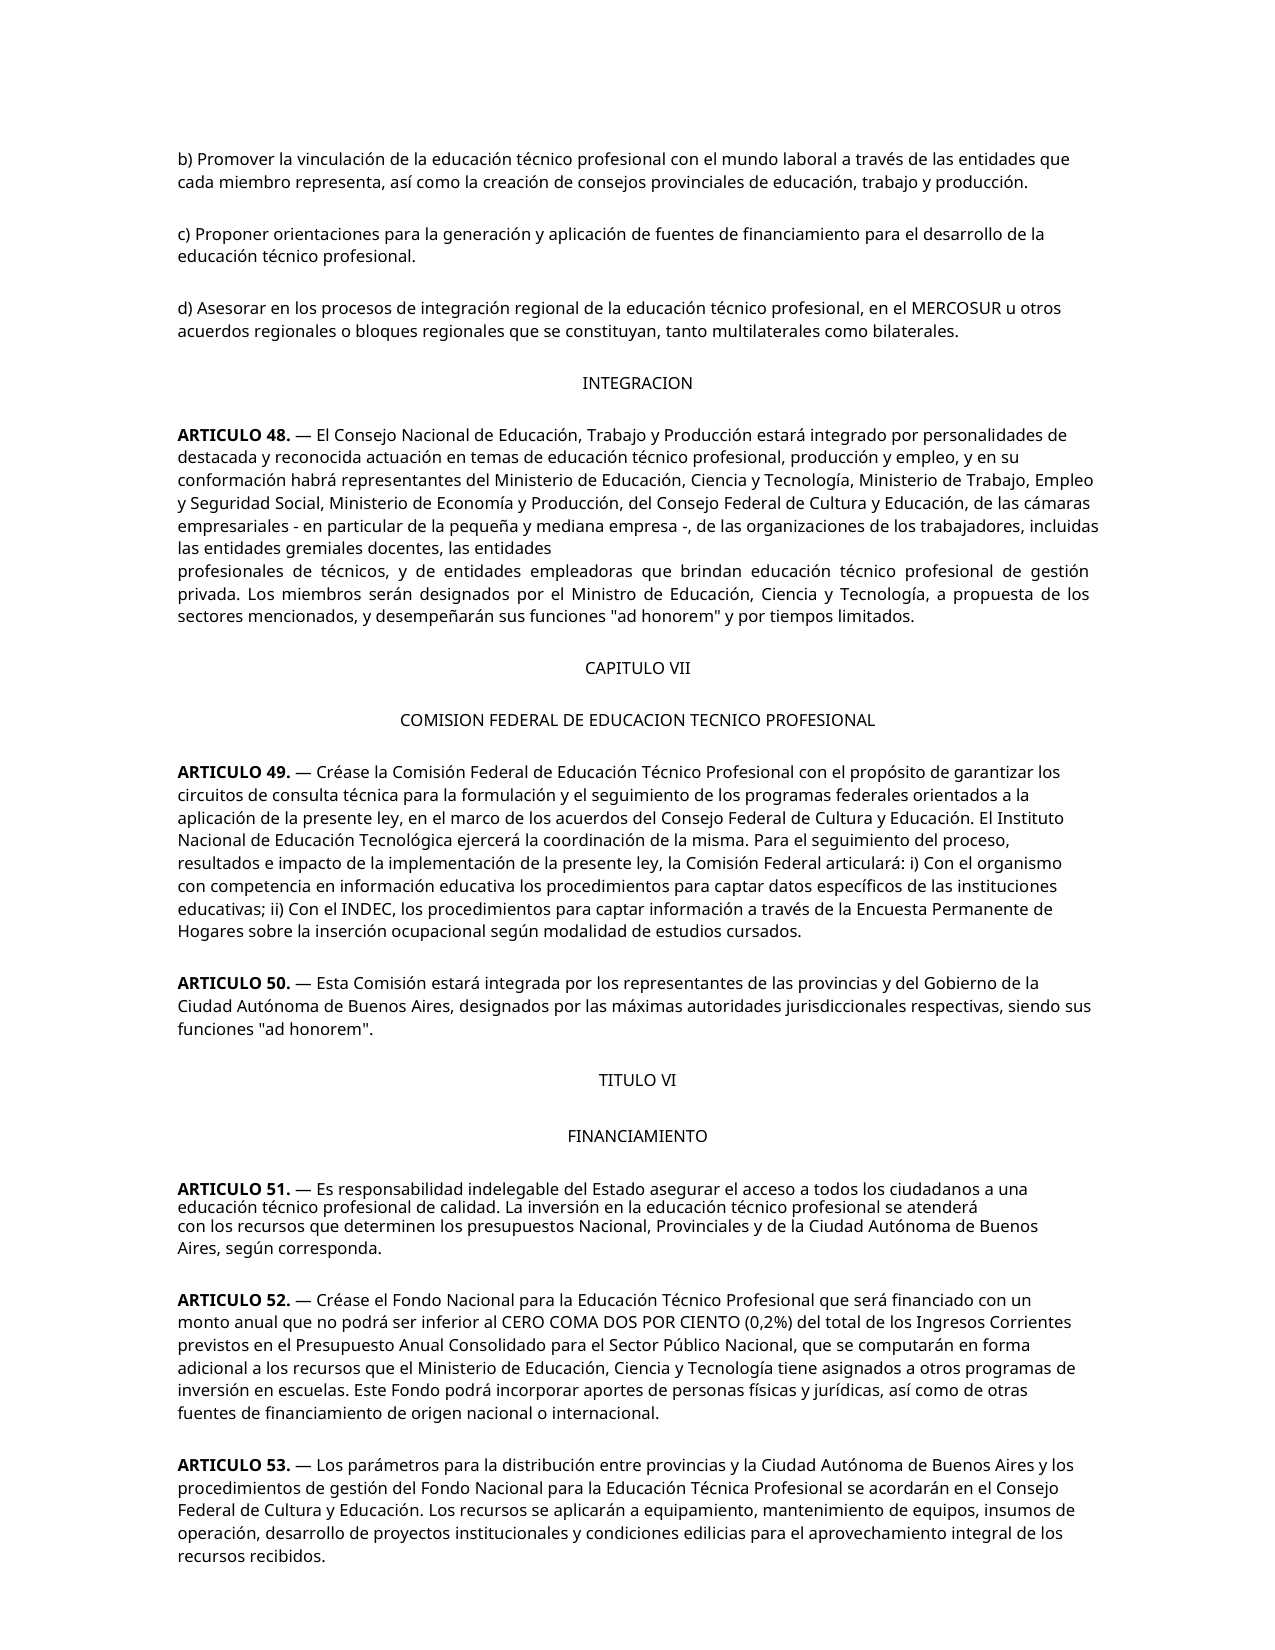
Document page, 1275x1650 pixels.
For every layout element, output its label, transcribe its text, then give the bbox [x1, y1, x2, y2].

text con los recursos que determinen los presupuestos Nacional, Provinciales y de la Ciudad Autónoma de Buenos [177, 1218, 1108, 1236]
text b) Promover la vinculación de la educación técnico profesional con el mundo laboral a través de las entidades que cada miembro representa, así como la creación de consejos provinciales de educación, trabajo y producción. [177, 148, 1100, 193]
text ARTICULO 51. — Es responsabilidad indelegable del Estado asegurar el acceso a todos los ciudadanos a una educación técnico profesional de calidad. La inversión en la educación técnico profesional se atenderá [177, 1180, 1071, 1218]
text ARTICULO 53. — Los parámetros para la distribución entre provincias y la Ciudad Autónoma de Buenos Aires y los procedimientos de gestión del Fondo Nacional para la Educación Técnica Profesional se acordarán en el Consejo Federal de Cultura y Educación. Los recursos se aplicarán a equipamiento, mantenimiento de equipos, insumos de operación, desarrollo de proyectos institucionales y condiciones edilicias para el aprovechamiento integral de los recursos recibidos. [177, 1453, 1092, 1567]
text profesionales de técnicos, y de entidades empleadoras que brindan educación técnico profesional de gestión privada. Los miembros serán designados por el Ministro de Educación, Ciencia y Tecnología, a propuesta de los sectores mencionados, y desempeñarán sus funciones "ad honorem" y por tiempos limitados. [177, 560, 1090, 628]
text INTEGRACION [574, 371, 701, 394]
text ARTICULO 48. — El Consejo Nacional de Educación, Trabajo y Producción estará integrado por personalidades de destacada y reconocida actuación en temas de educación técnico profesional, producción y empleo, y en su conformación habrá representantes del Ministerio de Educación, Ciencia y Tecnología, Ministerio de Trabajo, Empleo y Seguridad Social, Ministerio de Economía y Producción, del Consejo Federal de Cultura y Educación, de las cámaras empresariales - en particular de la pequeña y mediana empresa -, de las organizaciones de los trabajadores, incluidas las entidades gremiales docentes, las entidades [177, 423, 1100, 560]
text ARTICULO 49. — Créase la Comisión Federal de Educación Técnico Profesional con el propósito de garantizar los circuitos de consulta técnica para la formulación y el seguimiento de los programas federales orientados a la aplicación de la presente ley, en el marco de los acuerdos del Consejo Federal de Cultura y Educación. El Instituto Nacional de Educación Tecnológica ejercerá la coordinación de la misma. Para el seguimiento del proceso, resultados e impacto de la implementación de la presente ley, la Comisión Federal articulará: i) Con el organismo con competencia en información educativa los procedimientos para captar datos específicos de las instituciones educativas; ii) Con el INDEC, los procedimientos para captar información a través de la Encuesta Permanente de Hogares sobre la inserción ocupacional según modalidad de estudios cursados. [177, 761, 1094, 942]
text Aires, según corresponda. [177, 1236, 1108, 1259]
text COMISION FEDERAL DE EDUCACION TECNICO PROFESIONAL [376, 709, 899, 732]
text d) Asesorar en los procesos de integración regional de la educación técnico profesional, en el MERCOSUR u otros acuerdos regionales o bloques regionales que se constituyan, tanto multilaterales como bilaterales. [177, 297, 1080, 342]
text c) Proponer orientaciones para la generación y aplicación de fuentes de financiamiento para el desarrollo de la educación técnico profesional. [177, 222, 1088, 268]
text ARTICULO 50. — Esta Comisión estará integrada por los representantes de las provincias y del Gobierno de la Ciudad Autónoma de Buenos Aires, designados por las máximas autoridades jurisdiccionales respectivas, siendo sus funciones "ad honorem". [177, 972, 1097, 1040]
text TITULO VI FINANCIAMIENTO [561, 1069, 714, 1147]
text CAPITULO VII [576, 657, 699, 680]
text ARTICULO 52. — Créase el Fondo Nacional para la Educación Técnico Profesional que será financiado con un monto anual que no podrá ser inferior al CERO COMA DOS POR CIENTO (0,2%) del total de los Ingresos Corrientes previstos en el Presupuesto Anual Consolidado para el Sector Público Nacional, que se computarán en forma adicional a los recursos que el Ministerio de Educación, Ciencia y Tecnología tiene asignados a otros programas de inversión en escuelas. Este Fondo podrá incorporar aportes de personas físicas y jurídicas, así como de otras fuentes de financiamiento de origen nacional o internacional. [177, 1288, 1085, 1424]
